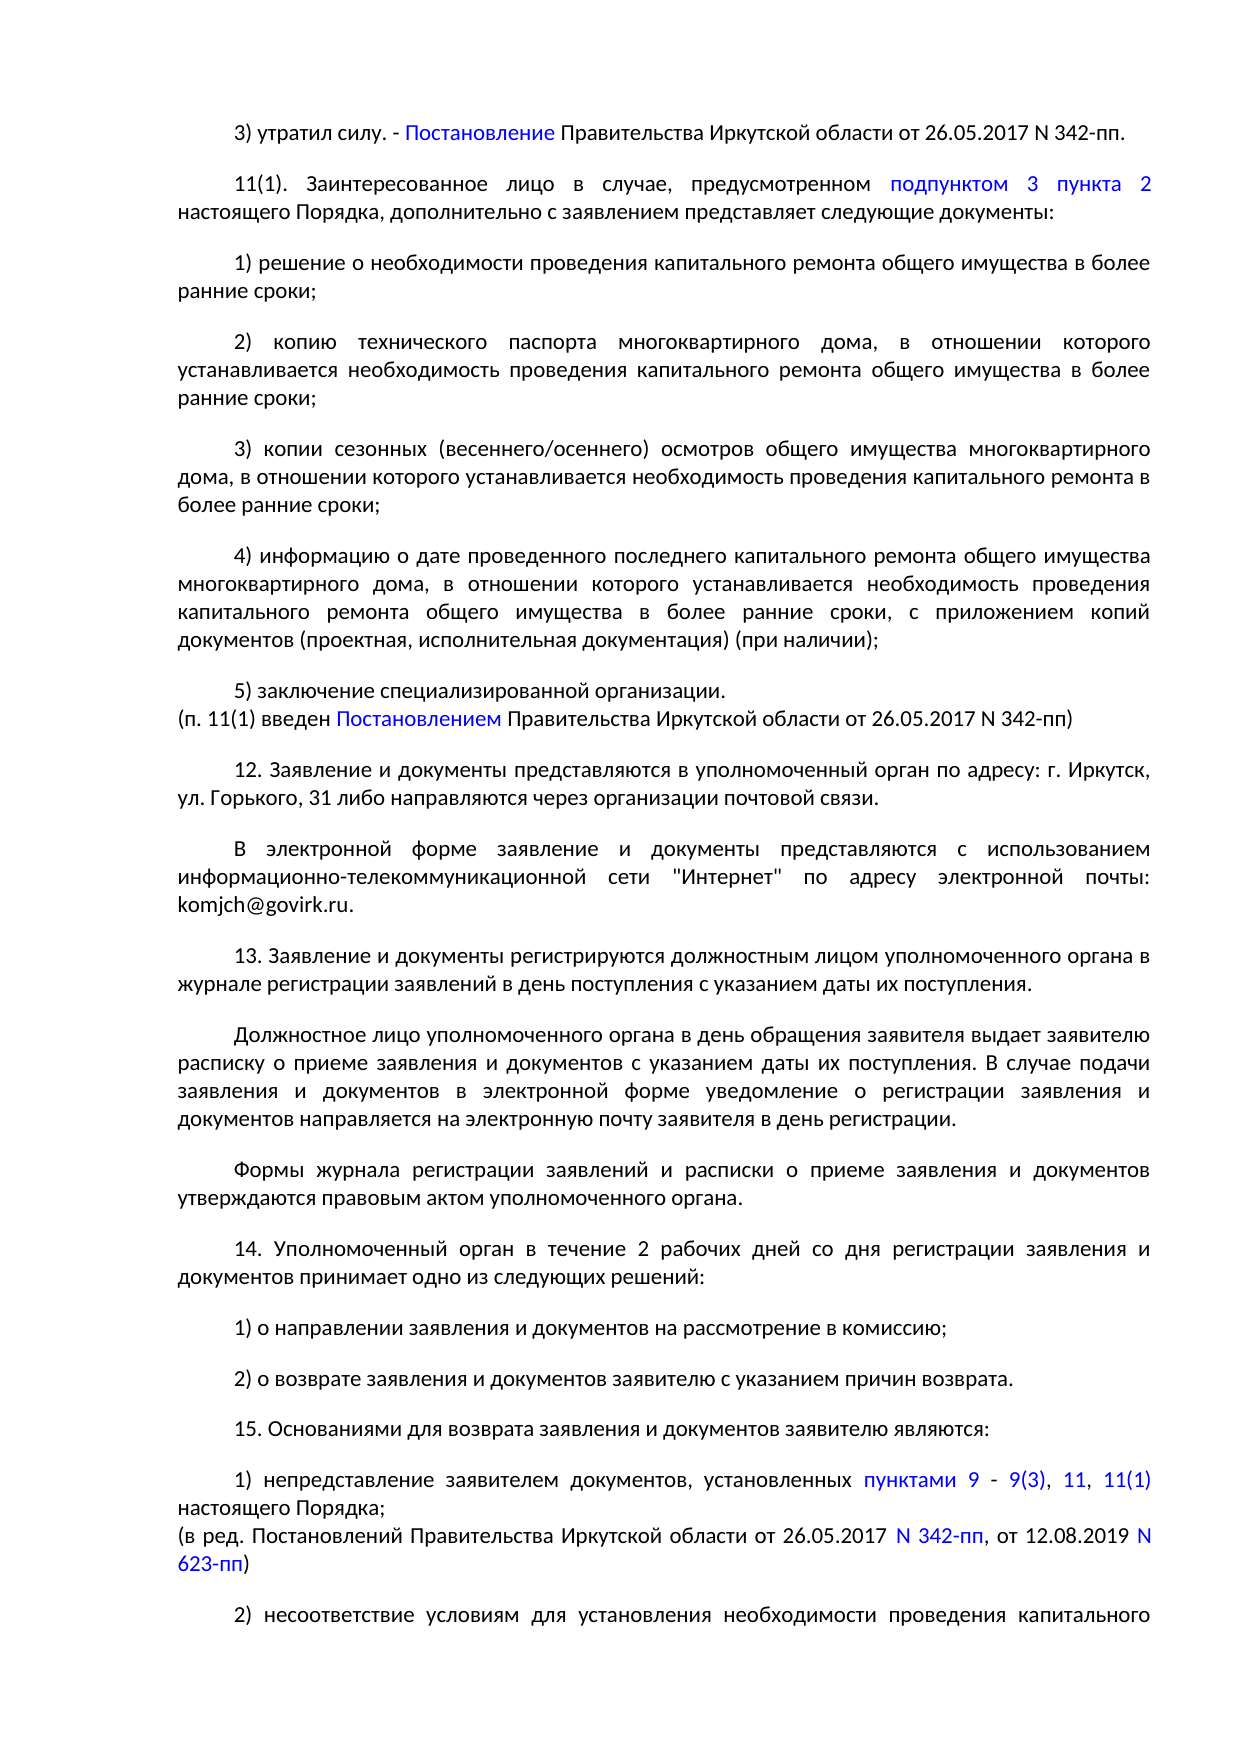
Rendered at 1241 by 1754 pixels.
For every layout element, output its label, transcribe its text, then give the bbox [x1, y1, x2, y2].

text (в ред. Постановлений Правительства Иркутской области от 26.05.2017 N 342-пп, от 12.08.2019 N 623-пп) [177, 1522, 1152, 1578]
text Формы журнала регистрации заявлений и расписки о приеме заявления и документов утверждаются правовым актом уполномоченного органа. [177, 1155, 1152, 1211]
text 3) утратил силу. - Постановление Правительства Иркутской области от 26.05.2017 N 342-пп. [177, 118, 1152, 146]
text 14. Уполномоченный орган в течение 2 рабочих дней со дня регистрации заявления и документов принимает одно из следующих решений: [177, 1234, 1152, 1290]
text 15. Основаниями для возврата заявления и документов заявителю являются: [177, 1414, 1152, 1443]
text Должностное лицо уполномоченного органа в день обращения заявителя выдает заявителю расписку о приеме заявления и документов с указанием даты их поступления. В случае подачи заявления и документов в электронной форме уведомление о регистрации заявления и документов направляется на электронную почту заявителя в день регистрации. [177, 1020, 1152, 1132]
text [177, 1601, 1152, 1628]
text 2) о возврате заявления и документов заявителю с указанием причин возврата. [177, 1364, 1152, 1392]
text 11(1). Заинтересованное лицо в случае, предусмотренном подпунктом 3 пункта 2 настоящего Порядка, дополнительно с заявлением представляет следующие документы: [177, 169, 1152, 225]
text (п. 11(1) введен Постановлением Правительства Иркутской области от 26.05.2017 N 342-пп) [177, 704, 1152, 732]
text 1) решение о необходимости проведения капитального ремонта общего имущества в более ранние сроки; [177, 248, 1152, 304]
text В электронной форме заявление и документы представляются с использованием информационно-телекоммуникационной сети "Интернет" по адресу электронной почты: komjch@govirk.ru. [177, 834, 1152, 918]
text 2) копию технического паспорта многоквартирного дома, в отношении которого устанавливается необходимость проведения капитального ремонта общего имущества в более ранние сроки; [177, 327, 1152, 411]
text 12. Заявление и документы представляются в уполномоченный орган по адресу: г. Иркутск, ул. Горького, 31 либо направляются через организации почтовой связи. [177, 755, 1152, 811]
text 13. Заявление и документы регистрируются должностным лицом уполномоченного органа в журнале регистрации заявлений в день поступления с указанием даты их поступления. [177, 941, 1152, 997]
text 4) информацию о дате проведенного последнего капитального ремонта общего имущества многоквартирного дома, в отношении которого устанавливается необходимость проведения капитального ремонта общего имущества в более ранние сроки, с приложением копий документов (проектная, исполнительная документация) (при наличии); [177, 541, 1152, 653]
text 1) непредставление заявителем документов, установленных пунктами 9 - 9(3), 11, 11(1) настоящего Порядка; [177, 1466, 1152, 1522]
text 1) о направлении заявления и документов на рассмотрение в комиссию; [177, 1313, 1152, 1341]
text 3) копии сезонных (весеннего/осеннего) осмотров общего имущества многоквартирного дома, в отношении которого устанавливается необходимость проведения капитального ремонта в более ранние сроки; [177, 434, 1152, 518]
text 5) заключение специализированной организации. [177, 676, 1152, 704]
